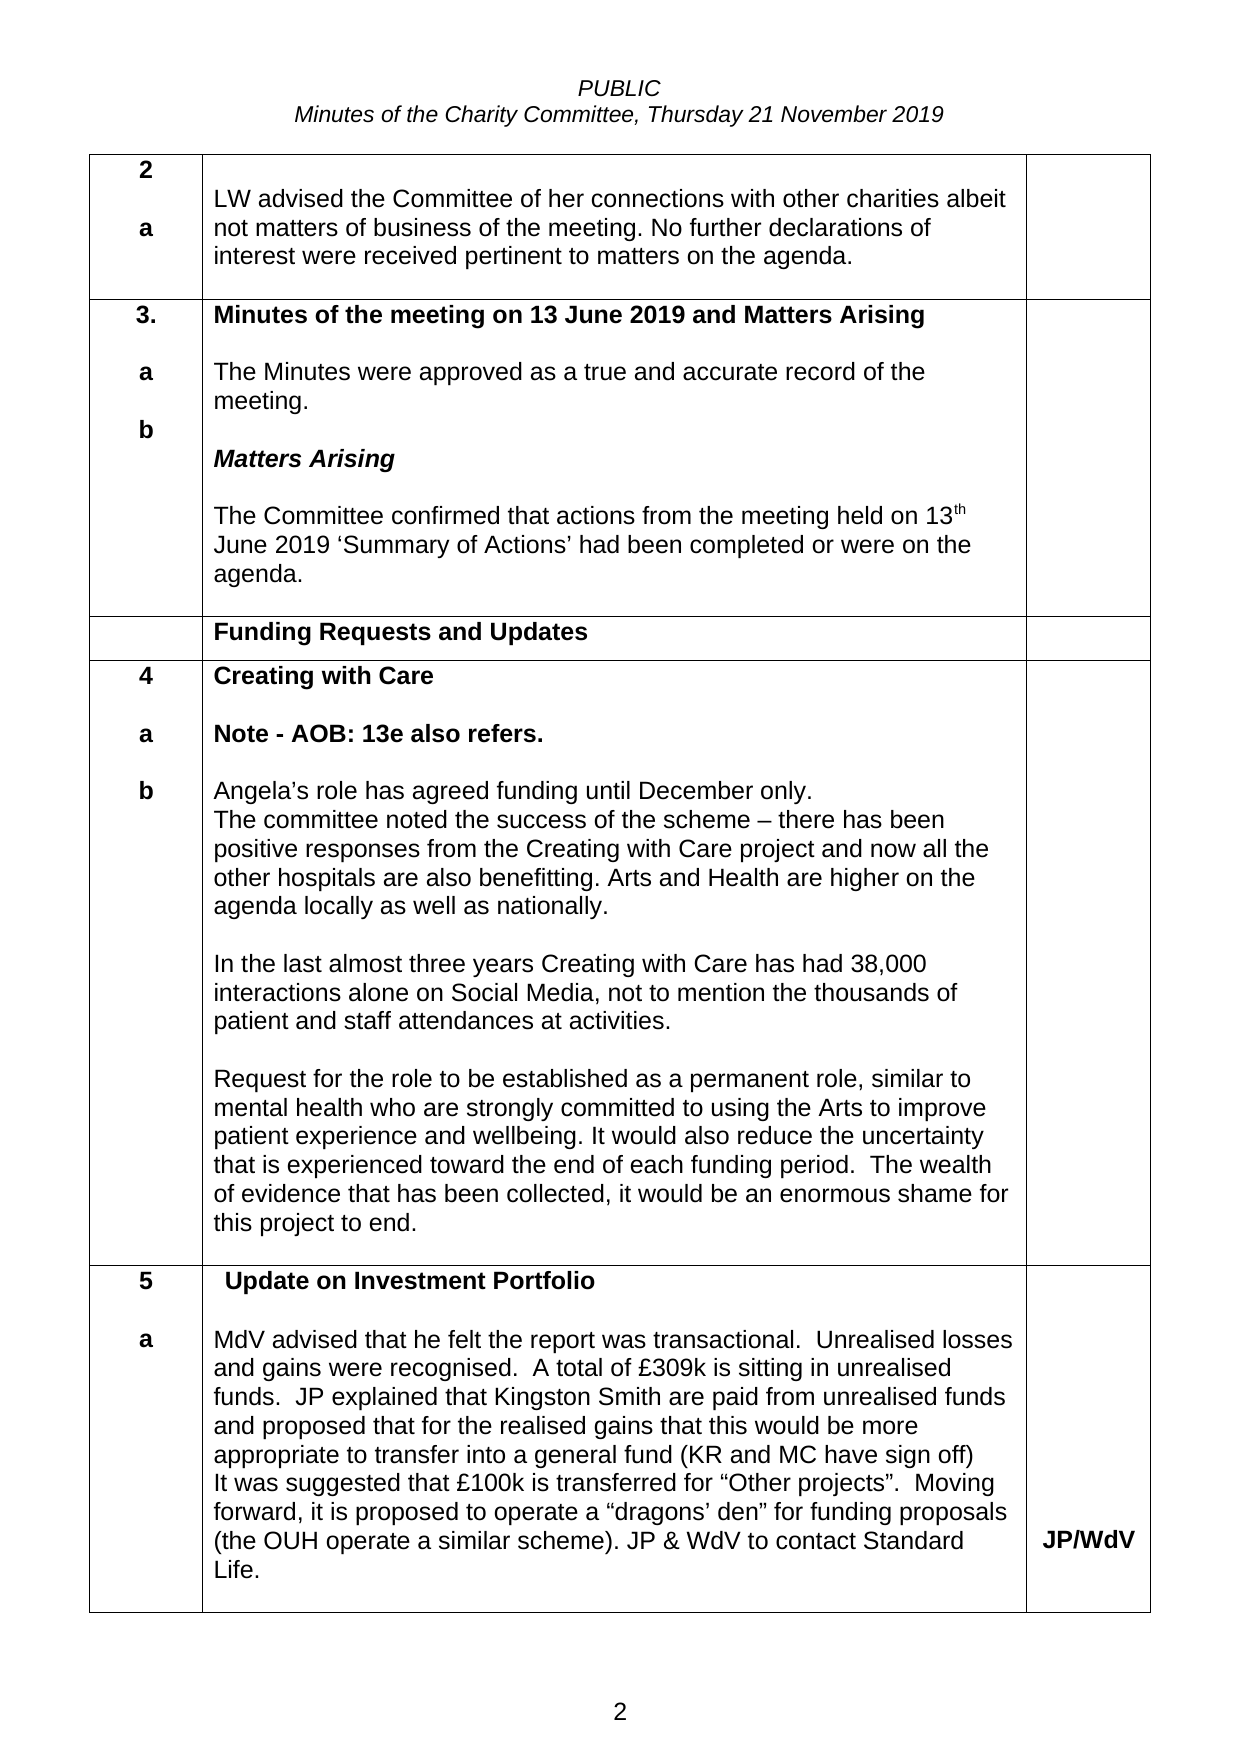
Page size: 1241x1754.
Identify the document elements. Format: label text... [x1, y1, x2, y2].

table_cell Creating with Care Note - AOB: 13e also refers. Angela’s role has agreed funding until December only. The committee noted the success of the scheme – there has been positive responses from the Creating with Care project and now all the other hospitals are also benefitting. Arts and Health are higher on the agenda locally as well as nationally. In the last almost three years Creating with Care has had 38,000 interactions alone on Social Media, not to mention the thousands of patient and staff attendances at activities. Request for the role to be established as a permanent role, similar to mental health who are strongly committed to using the Arts to improve patient experience and wellbeing. It would also reduce the uncertainty that is experienced toward the end of each funding period. The wealth of evidence that has been collected, it would be an enormous shame for this project to end. [203, 661, 1026, 1265]
table_cell [1027, 661, 1150, 1265]
table_cell JP/WdV [1027, 1266, 1150, 1612]
table_cell [90, 617, 202, 660]
table_cell 5 a b c [90, 1266, 202, 1612]
table_cell [1027, 300, 1150, 616]
table_cell 3. a b [90, 300, 202, 616]
table_cell Minutes of the meeting on 13 June 2019 and Matters Arising The Minutes were approved as a true and accurate record of the meeting. Matters Arising The Committee confirmed that actions from the meeting held on 13th June 2019 ‘Summary of Actions’ had been completed or were on the agenda. [203, 300, 1026, 616]
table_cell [203, 1266, 1026, 1612]
table_cell [1027, 617, 1150, 660]
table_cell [203, 155, 1026, 299]
table_cell Funding Requests and Updates [203, 617, 1026, 660]
table_cell 2 a [90, 155, 202, 299]
table_cell [1027, 155, 1150, 299]
table_cell 4 a b [90, 661, 202, 1265]
